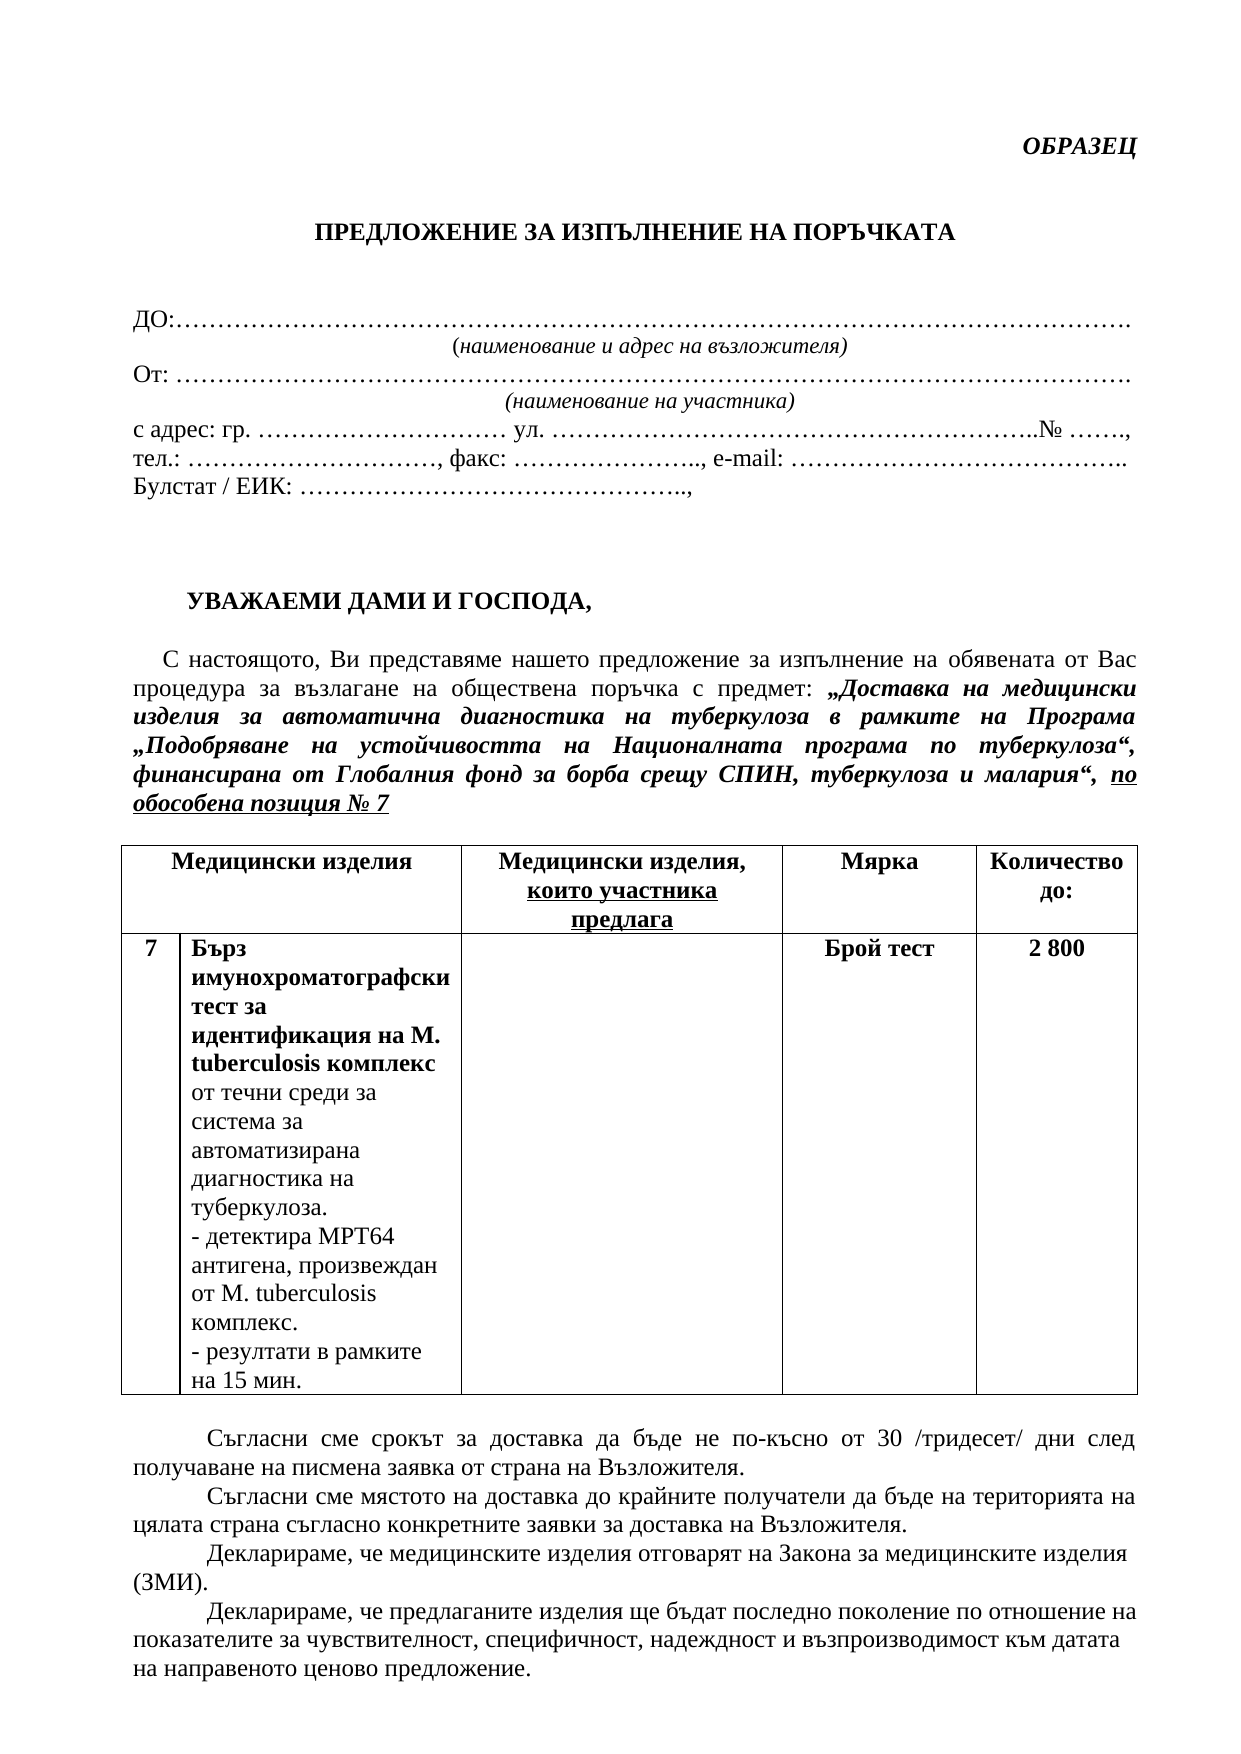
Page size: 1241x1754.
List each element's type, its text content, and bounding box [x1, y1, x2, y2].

text УВАЖАЕМИ ДАМИ И ГОСПОДА, [133, 586, 1137, 615]
table_cell Бърз имунохроматографски тест за идентификация на M. tuberculosis комплекс от течни среди за система за автоматизирана диагностика на туберкулоза. - детектира MPT64 антигена, произвеждан от M. tuberculosis комплекс. - резултати в рамките на 15 мин. [181, 934, 461, 1393]
text Декларираме, че медицинските изделия отговарят на Закона за медицинските изделия (ЗМИ). [133, 1538, 1137, 1596]
text тел.: …………………………, факс: ………………….., e-mail: ………………………………….. [133, 443, 1137, 471]
table_cell 7 [122, 934, 179, 1393]
text ОБРАЗЕЦ [162, 131, 1137, 160]
text Декларираме, че предлаганите изделия ще бъдат последно поколение по отношение на показателите за чувствителност, специфичност, надеждност и възпроизводимост към датата на направеното ценово предложение. [133, 1596, 1137, 1682]
table_cell 2 800 [977, 934, 1137, 1393]
text ДО:……………………………………………………………………………………………………. [133, 304, 1137, 332]
text От: ……………………………………………………………………………………………………. [133, 359, 1137, 388]
text Съгласни сме срокът за доставка да бъде не по-късно от 30 /тридесет/ дни след получаване на писмена заявка от страна на Възложителя. [133, 1423, 1137, 1481]
text (наименование на участника) [133, 388, 1137, 414]
table_header Количество до: [977, 846, 1137, 932]
table_cell Брой тест [783, 934, 976, 1393]
table_header Мярка [783, 846, 976, 932]
table_header Медицински изделия [122, 846, 461, 932]
text (наименование и адрес на възложителя) [133, 332, 1137, 359]
text Булстат / ЕИК: ……………………………………….., [133, 471, 1137, 500]
text ПРЕДЛОЖЕНИЕ ЗА ИЗПЪЛНЕНИЕ НА ПОРЪЧКАТА [133, 217, 1137, 246]
text С настоящото, Ви представяме нашето предложение за изпълнение на обявената от Вас процедура за възлагане на обществена поръчка с предмет: „Доставка на медицински изделия за автоматична диагностика на туберкулоза в рамките на Програма „Подобряване на устойчивостта на Националната програма по туберкулоза“, финансирана от Глобалния фонд за борба срещу СПИН, туберкулоза и малария“, по обособена позиция № 7 [133, 644, 1137, 816]
table_cell [462, 934, 782, 1393]
table_header Медицински изделия, които участника предлага [462, 846, 782, 932]
text Съгласни сме мястото на доставка до крайните получатели да бъде на територията на цялата страна съгласно конкретните заявки за доставка на Възложителя. [133, 1481, 1137, 1538]
text с адрес: гр. ………………………… ул. …………………………………………………..№ ……., [133, 414, 1137, 443]
